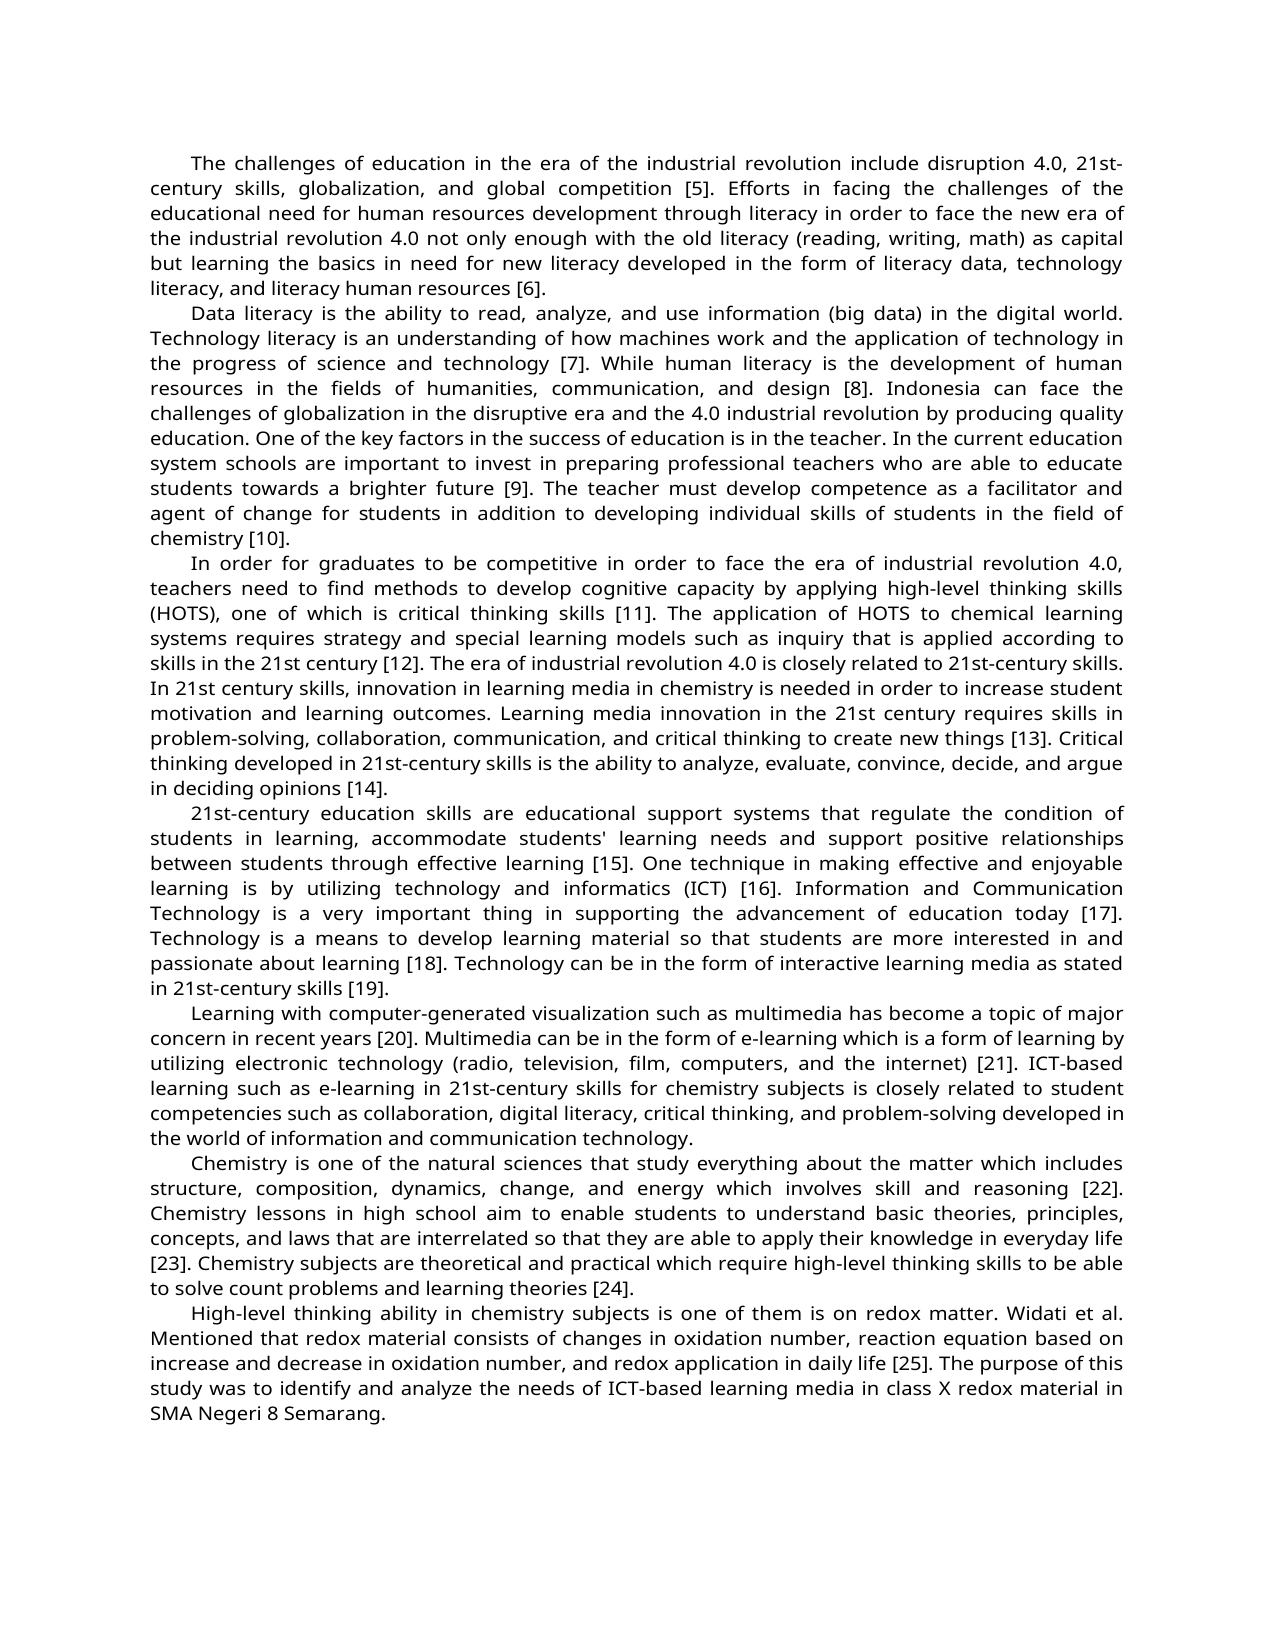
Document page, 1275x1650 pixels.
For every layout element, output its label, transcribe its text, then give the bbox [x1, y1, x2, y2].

text Chemistry is one of the natural sciences that study everything about the matter which includes structure, composition, dynamics, change, and energy which involves skill and reasoning [22]. Chemistry lessons in high school aim to enable students to understand basic theories, principles, concepts, and laws that are interrelated so that they are able to apply their knowledge in everyday life [23]. Chemistry subjects are theoretical and practical which require high-level thinking skills to be able to solve count problems and learning theories [24]. [150, 1150, 1125, 1300]
text High-level thinking ability in chemistry subjects is one of them is on redox matter. Widati et al. Mentioned that redox material consists of changes in oxidation number, reaction equation based on increase and decrease in oxidation number, and redox application in daily life [25]. The purpose of this study was to identify and analyze the needs of ICT-based learning media in class X redox material in SMA Negeri 8 Semarang. [150, 1300, 1125, 1425]
text Data literacy is the ability to read, analyze, and use information (big data) in the digital world. Technology literacy is an understanding of how machines work and the application of technology in the progress of science and technology [7]. While human literacy is the development of human resources in the fields of humanities, communication, and design [8]. Indonesia can face the challenges of globalization in the disruptive era and the 4.0 industrial revolution by producing quality education. One of the key factors in the success of education is in the teacher. In the current education system schools are important to invest in preparing professional teachers who are able to educate students towards a brighter future [9]. The teacher must develop competence as a facilitator and agent of change for students in addition to developing individual skills of students in the field of chemistry [10]. [150, 300, 1125, 550]
text The challenges of education in the era of the industrial revolution include disruption 4.0, 21st-century skills, globalization, and global competition [5]. Efforts in facing the challenges of the educational need for human resources development through literacy in order to face the new era of the industrial revolution 4.0 not only enough with the old literacy (reading, writing, math) as capital but learning the basics in need for new literacy developed in the form of literacy data, technology literacy, and literacy human resources [6]. [150, 150, 1125, 300]
text In order for graduates to be competitive in order to face the era of industrial revolution 4.0, teachers need to find methods to develop cognitive capacity by applying high-level thinking skills (HOTS), one of which is critical thinking skills [11]. The application of HOTS to chemical learning systems requires strategy and special learning models such as inquiry that is applied according to skills in the 21st century [12]. The era of industrial revolution 4.0 is closely related to 21st-century skills. In 21st century skills, innovation in learning media in chemistry is needed in order to increase student motivation and learning outcomes. Learning media innovation in the 21st century requires skills in problem-solving, collaboration, communication, and critical thinking to create new things [13]. Critical thinking developed in 21st-century skills is the ability to analyze, evaluate, convince, decide, and argue in deciding opinions [14]. [150, 550, 1125, 800]
text Learning with computer-generated visualization such as multimedia has become a topic of major concern in recent years [20]. Multimedia can be in the form of e-learning which is a form of learning by utilizing electronic technology (radio, television, film, computers, and the internet) [21]. ICT-based learning such as e-learning in 21st-century skills for chemistry subjects is closely related to student competencies such as collaboration, digital literacy, critical thinking, and problem-solving developed in the world of information and communication technology. [150, 1000, 1125, 1150]
text 21st-century education skills are educational support systems that regulate the condition of students in learning, accommodate students' learning needs and support positive relationships between students through effective learning [15]. One technique in making effective and enjoyable learning is by utilizing technology and informatics (ICT) [16]. Information and Communication Technology is a very important thing in supporting the advancement of education today [17]. Technology is a means to develop learning material so that students are more interested in and passionate about learning [18]. Technology can be in the form of interactive learning media as stated in 21st-century skills [19]. [150, 800, 1125, 1000]
